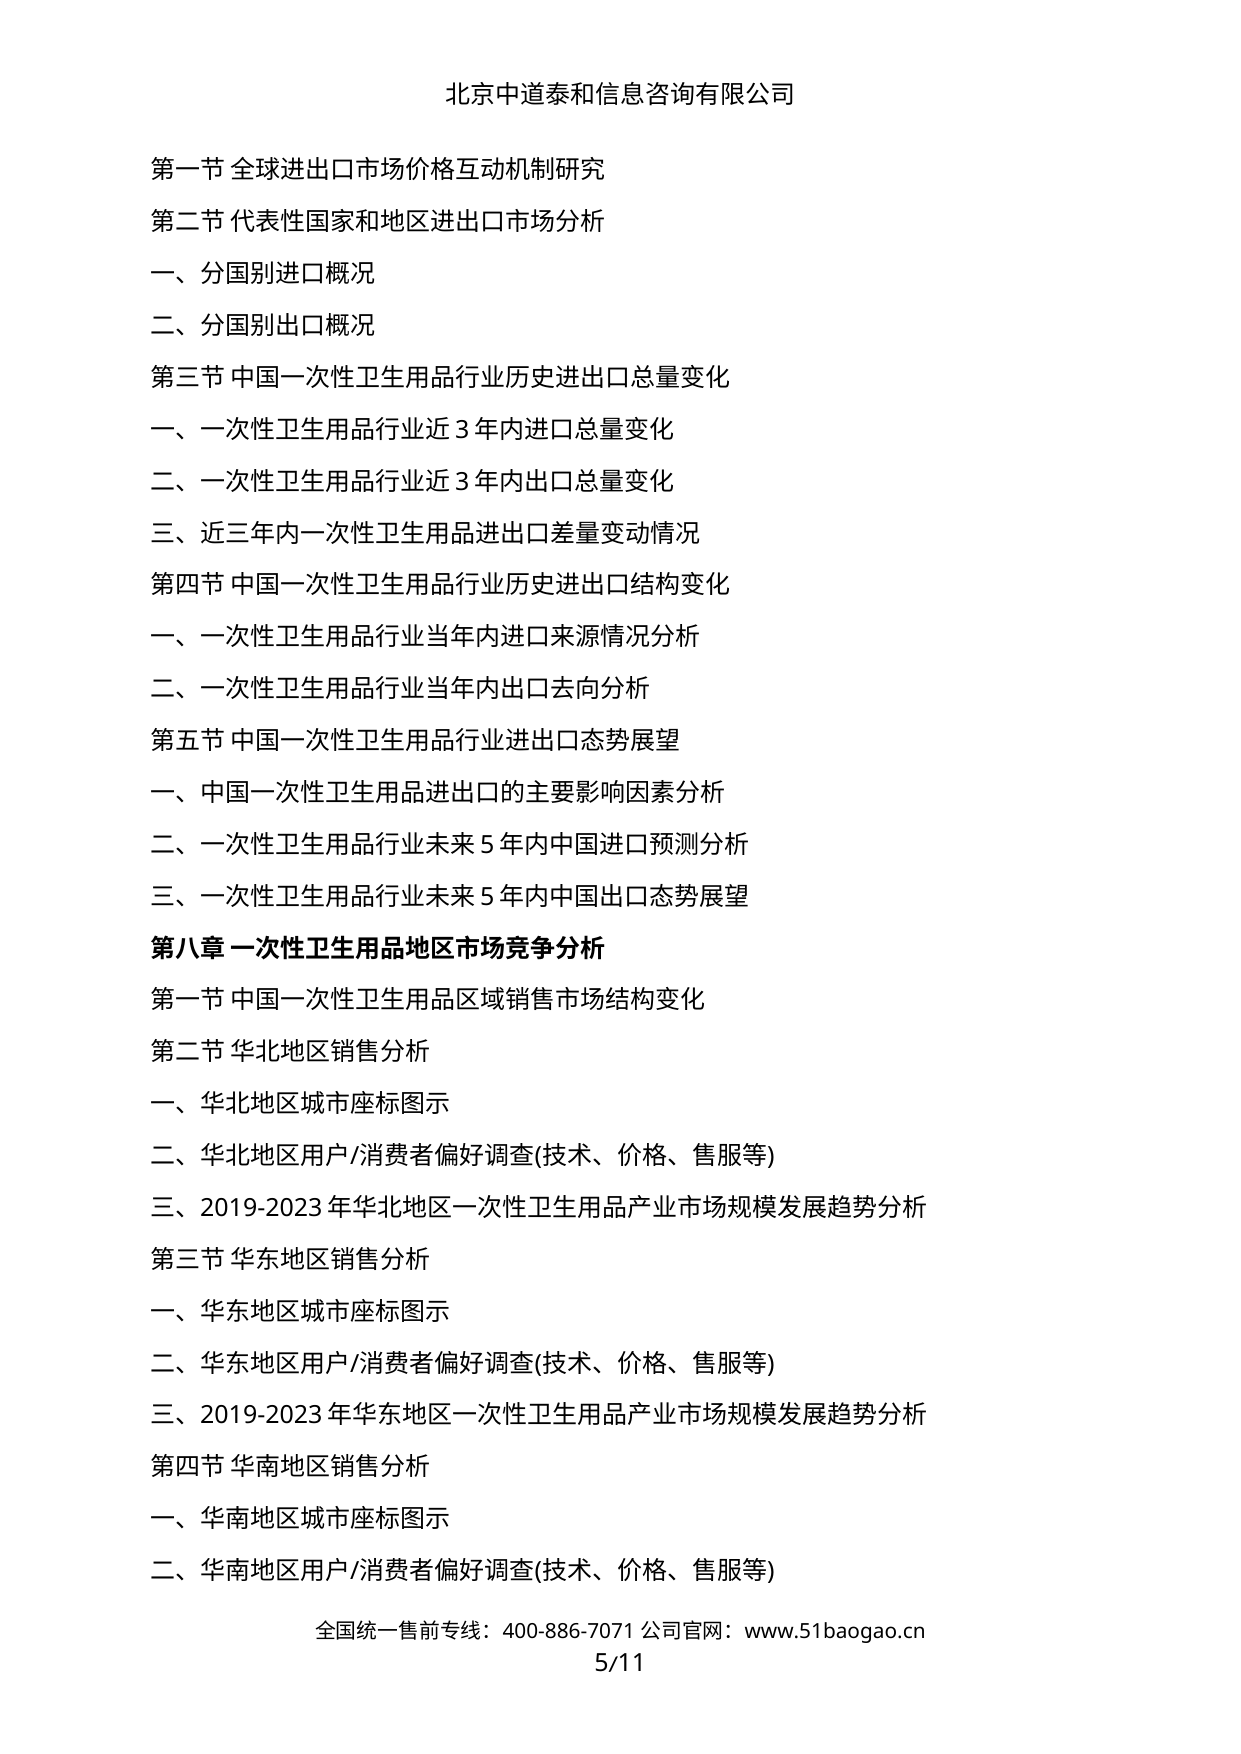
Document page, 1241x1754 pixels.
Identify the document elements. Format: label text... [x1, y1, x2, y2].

text 二、一次性卫生用品行业近3年内出口总量变化 [150, 461, 1090, 497]
text 二、一次性卫生用品行业未来5年内中国进口预测分析 [150, 824, 1090, 861]
text 第三节 中国一次性卫生用品行业历史进出口总量变化 [150, 357, 1090, 394]
text 第二节 华北地区销售分析 [150, 1032, 1090, 1068]
text 二、一次性卫生用品行业当年内出口去向分析 [150, 669, 1090, 705]
text 三、2019-2023年华北地区一次性卫生用品产业市场规模发展趋势分析 [150, 1187, 1090, 1224]
text 第五节 中国一次性卫生用品行业进出口态势展望 [150, 721, 1090, 757]
text 二、华南地区用户/消费者偏好调查(技术、价格、售服等) [150, 1551, 1090, 1587]
text 二、分国别出口概况 [150, 306, 1090, 342]
text 一、华南地区城市座标图示 [150, 1499, 1090, 1535]
text 一、华东地区城市座标图示 [150, 1291, 1090, 1327]
text 三、一次性卫生用品行业未来5年内中国出口态势展望 [150, 876, 1090, 912]
text 二、华北地区用户/消费者偏好调查(技术、价格、售服等) [150, 1136, 1090, 1172]
text 二、华东地区用户/消费者偏好调查(技术、价格、售服等) [150, 1343, 1090, 1379]
text 第二节 代表性国家和地区进出口市场分析 [150, 202, 1090, 238]
text 第八章 一次性卫生用品地区市场竞争分析 [150, 928, 1090, 964]
text 第三节 华东地区销售分析 [150, 1239, 1090, 1276]
text 一、华北地区城市座标图示 [150, 1084, 1090, 1120]
text 一、分国别进口概况 [150, 254, 1090, 290]
text 第一节 全球进出口市场价格互动机制研究 [150, 150, 1090, 186]
text 第四节 中国一次性卫生用品行业历史进出口结构变化 [150, 565, 1090, 601]
text 第四节 华南地区销售分析 [150, 1447, 1090, 1483]
text 一、中国一次性卫生用品进出口的主要影响因素分析 [150, 772, 1090, 809]
text 一、一次性卫生用品行业近3年内进口总量变化 [150, 409, 1090, 446]
text 一、一次性卫生用品行业当年内进口来源情况分析 [150, 617, 1090, 653]
text 第一节 中国一次性卫生用品区域销售市场结构变化 [150, 980, 1090, 1016]
text 三、近三年内一次性卫生用品进出口差量变动情况 [150, 513, 1090, 549]
text 三、2019-2023年华东地区一次性卫生用品产业市场规模发展趋势分析 [150, 1395, 1090, 1431]
